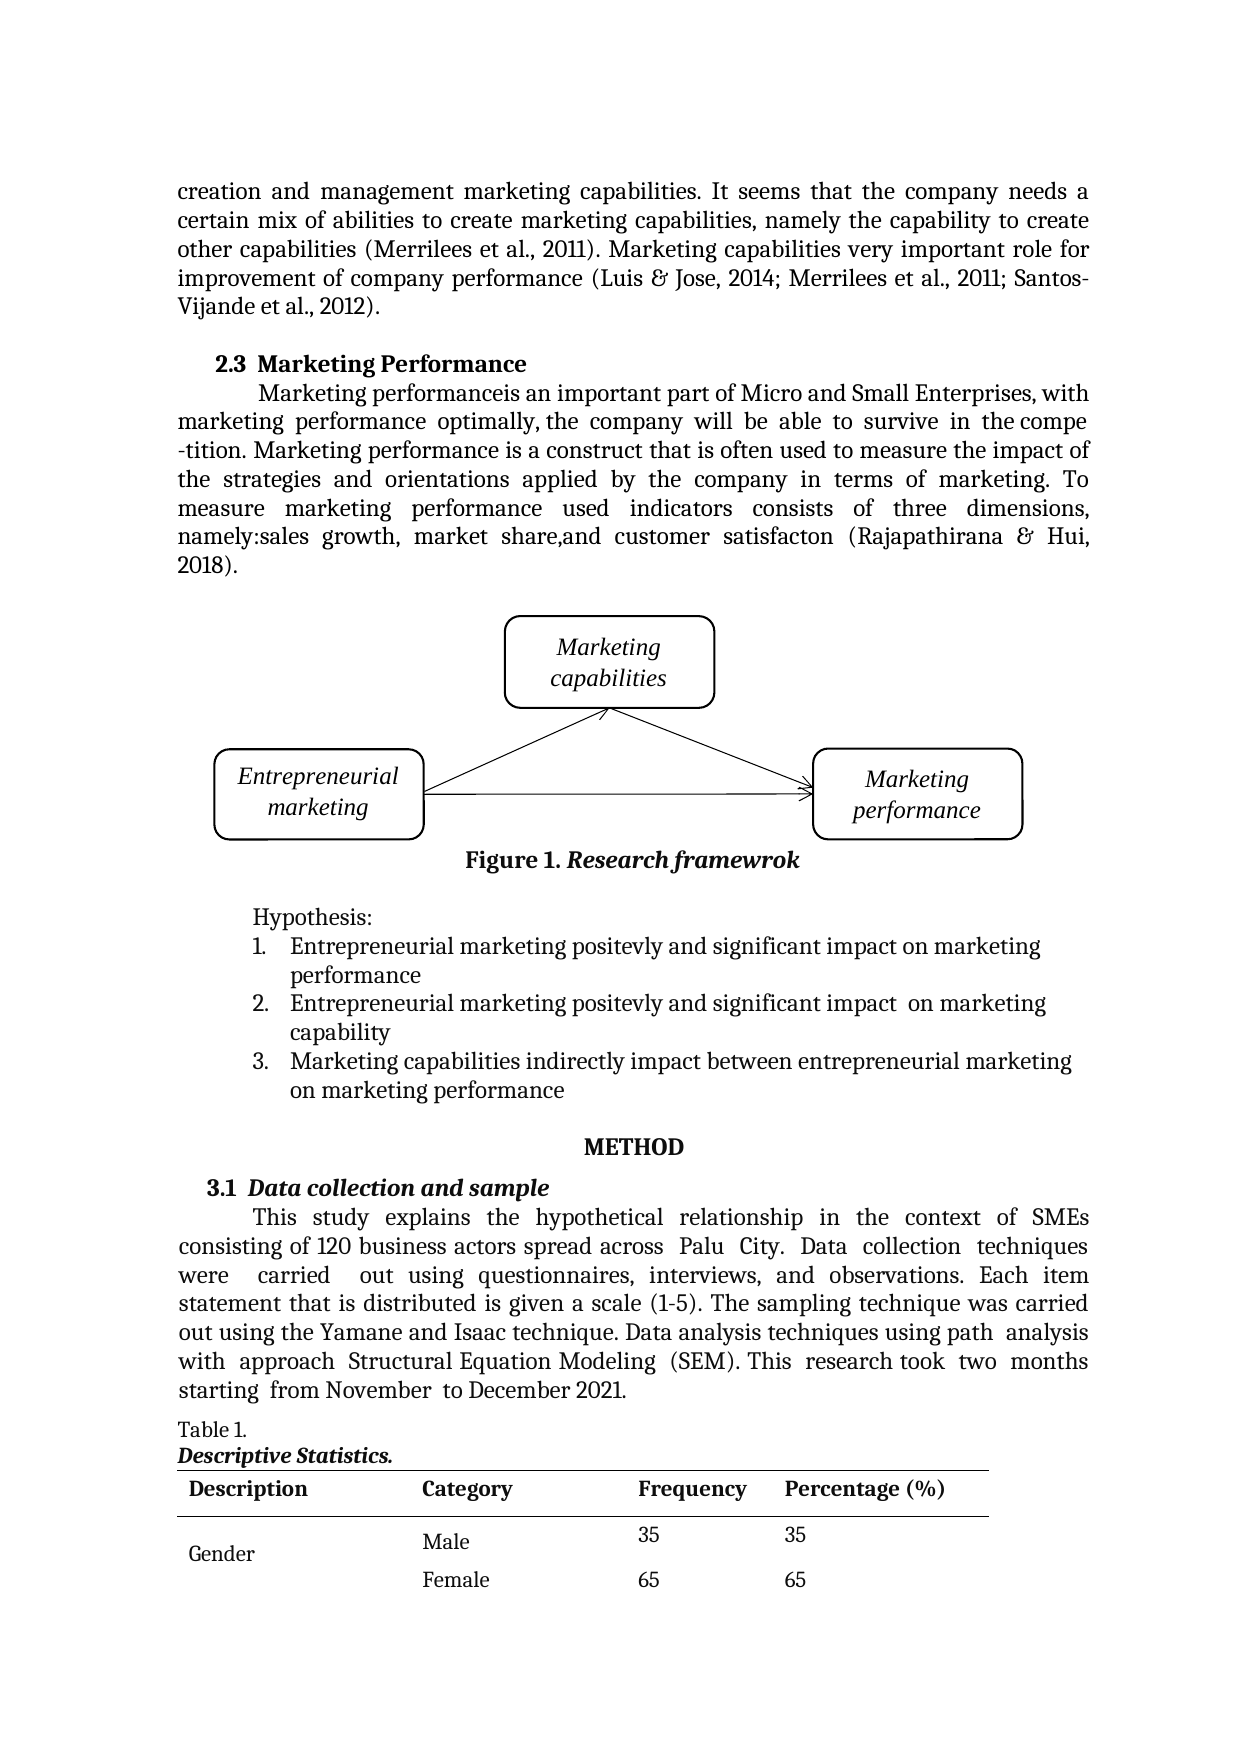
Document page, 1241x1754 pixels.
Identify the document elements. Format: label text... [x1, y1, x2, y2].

text Descriptive Statistics. [177, 1443, 1090, 1469]
table_header Category [411, 1471, 627, 1516]
text Table 1. [177, 1417, 1090, 1443]
list Entrepreneurial marketing positevly and significant impact on marketing performance [252, 932, 1090, 989]
table_cell Gender [177, 1517, 411, 1601]
table_cell Female [411, 1563, 627, 1601]
text 2.3 Marketing Performance [215, 350, 1090, 378]
text Marketing performanceis an important part of Micro and Small Enterprises, with marketing performance optimally, the company will be able to survive in the compe-tition. Marketing performance is a construct that is often used to measure the impact of the strategies and orientations applied by the company in terms of marketing. To measure marketing performance used indicators consists of three dimensions, namely:sales growth, market share,and customer satisfacton (Rajapathirana & Hui, 2018). [177, 378, 1090, 580]
table_header Frequency [627, 1471, 773, 1516]
table_cell 35 [627, 1517, 773, 1563]
text METHOD [177, 1133, 1090, 1162]
list Entrepreneurial marketing positevly and significant impact on marketing capability [252, 989, 1090, 1047]
list Marketing capabilities indirectly impact between entrepreneurial marketing on marketing performance [252, 1047, 1090, 1104]
table_cell 35 [773, 1517, 989, 1563]
text 3.1 Data collection and sample [207, 1174, 1090, 1203]
table_cell Male [411, 1517, 627, 1563]
text Hypothesis: [252, 903, 1090, 932]
text This study explains the hypothetical relationship in the context of SMEs consisting of 120 business actors spread across Palu City. Data collection techniques were carried out using questionnaires, interviews, and observations. Each item statement that is distributed is given a scale (1-5). The sampling technique was carried out using the Yamane and Isaac technique. Data analysis techniques using path analysis with approach Structural Equation Modeling (SEM). This research took two months starting from November to December 2021. [179, 1203, 1090, 1404]
table_cell 65 [627, 1563, 773, 1601]
table_header Description [177, 1471, 411, 1516]
table_header Percentage (%) [773, 1471, 989, 1516]
text Figure 1. Research framewrok [177, 846, 1090, 874]
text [177, 177, 1090, 321]
table_cell 65 [773, 1563, 989, 1601]
